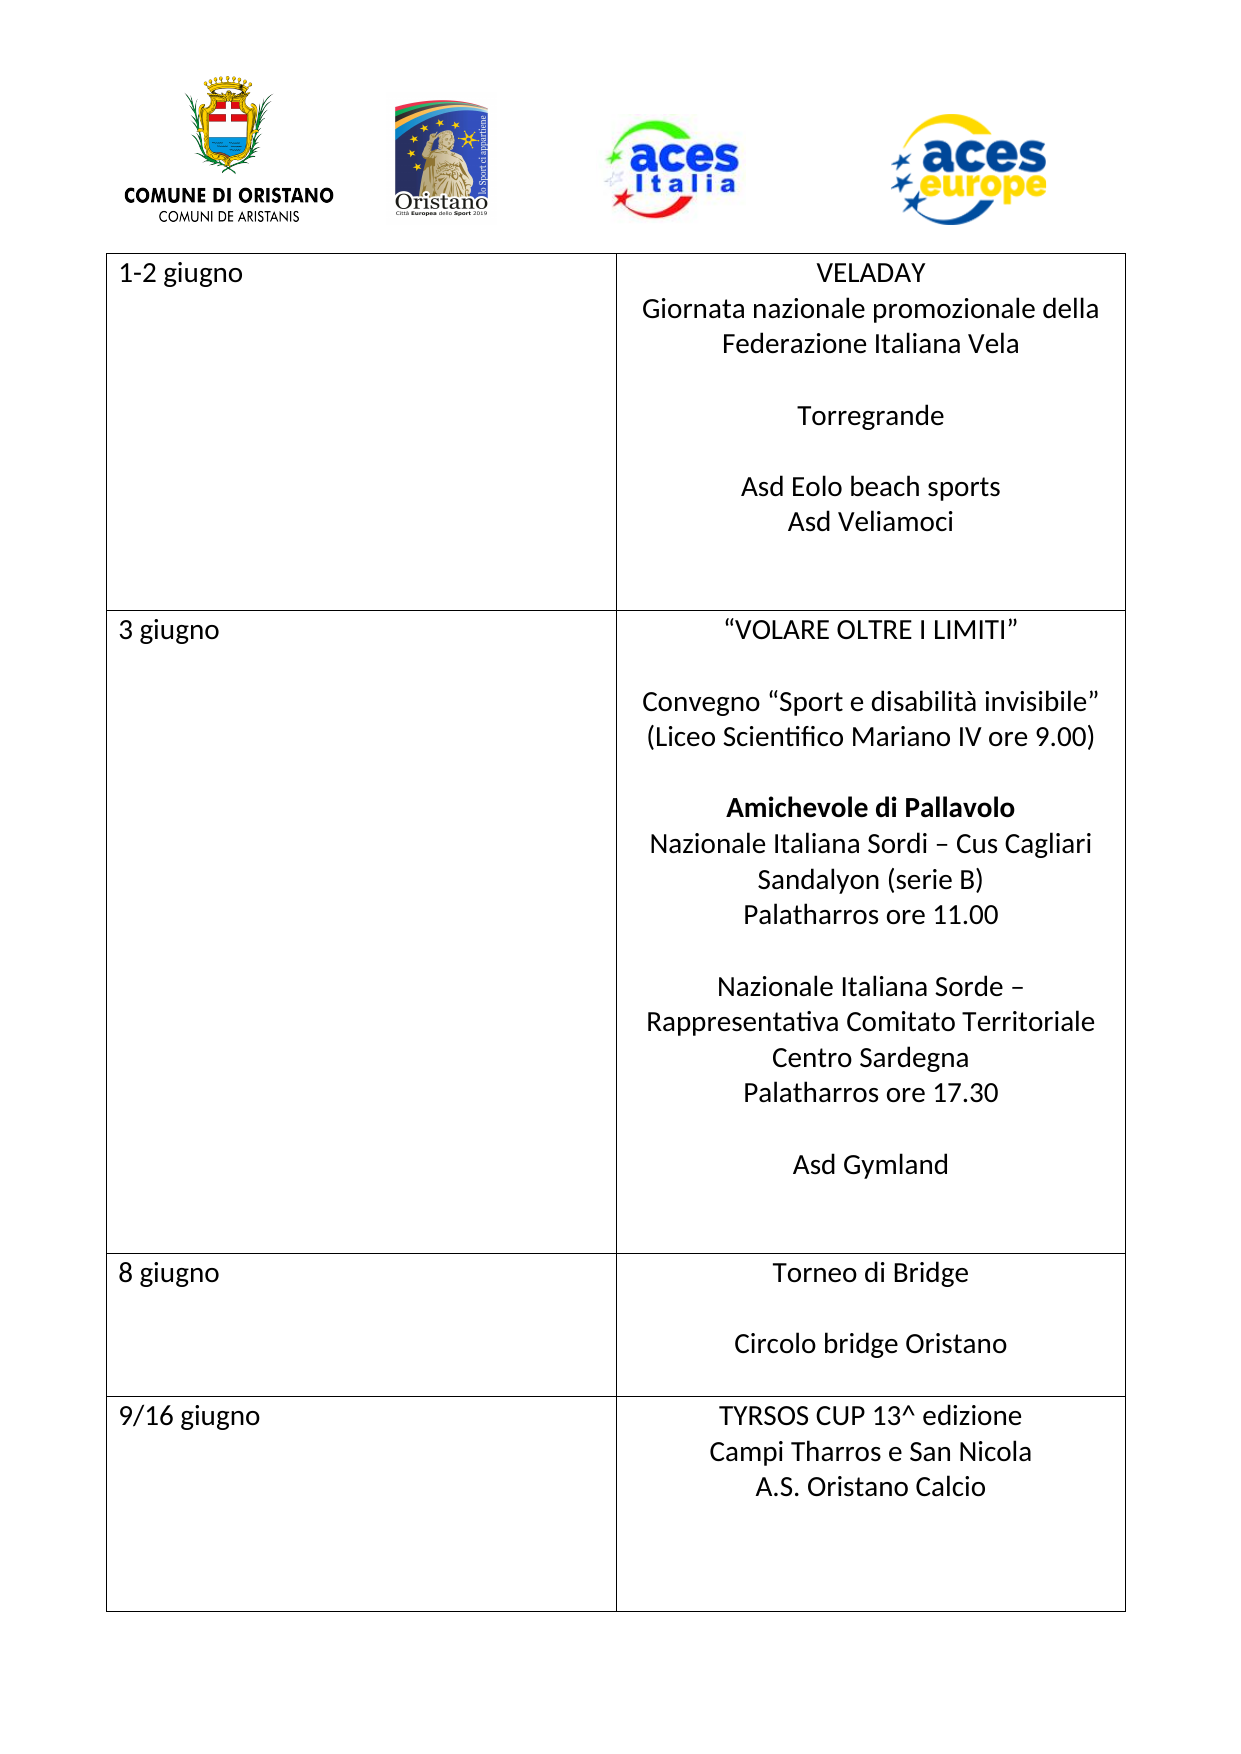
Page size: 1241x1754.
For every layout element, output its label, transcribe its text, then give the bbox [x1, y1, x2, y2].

table_cell 3 giugno [107, 611, 616, 1253]
table_cell TYRSOS CUP 13^ edizione Campi Tharros e San Nicola A.S. Oristano Calcio [617, 1397, 1125, 1611]
table_cell “VOLARE OLTRE I LIMITI” Convegno “Sport e disabilità invisibile” (Liceo Scientifico Mariano IV ore 9.00) Amichevole di Pallavolo Nazionale Italiana Sordi – Cus Cagliari Sandalyon (serie B) Palatharros ore 11.00 Nazionale Italiana Sorde – Rappresentativa Comitato Territoriale Centro Sardegna Palatharros ore 17.30 Asd Gymland [617, 611, 1125, 1253]
picture [118, 73, 340, 225]
picture [890, 114, 1047, 225]
picture [385, 92, 498, 225]
table_cell 9/16 giugno [107, 1397, 616, 1611]
table_cell 8 giugno [107, 1254, 616, 1396]
table_cell Torneo di Bridge Circolo bridge Oristano [617, 1254, 1125, 1396]
table_cell VELADAY Giornata nazionale promozionale della Federazione Italiana Vela Torregrande Asd Eolo beach sports Asd Veliamoci [617, 254, 1125, 610]
picture [596, 114, 746, 225]
table_cell 1-2 giugno [107, 254, 616, 610]
